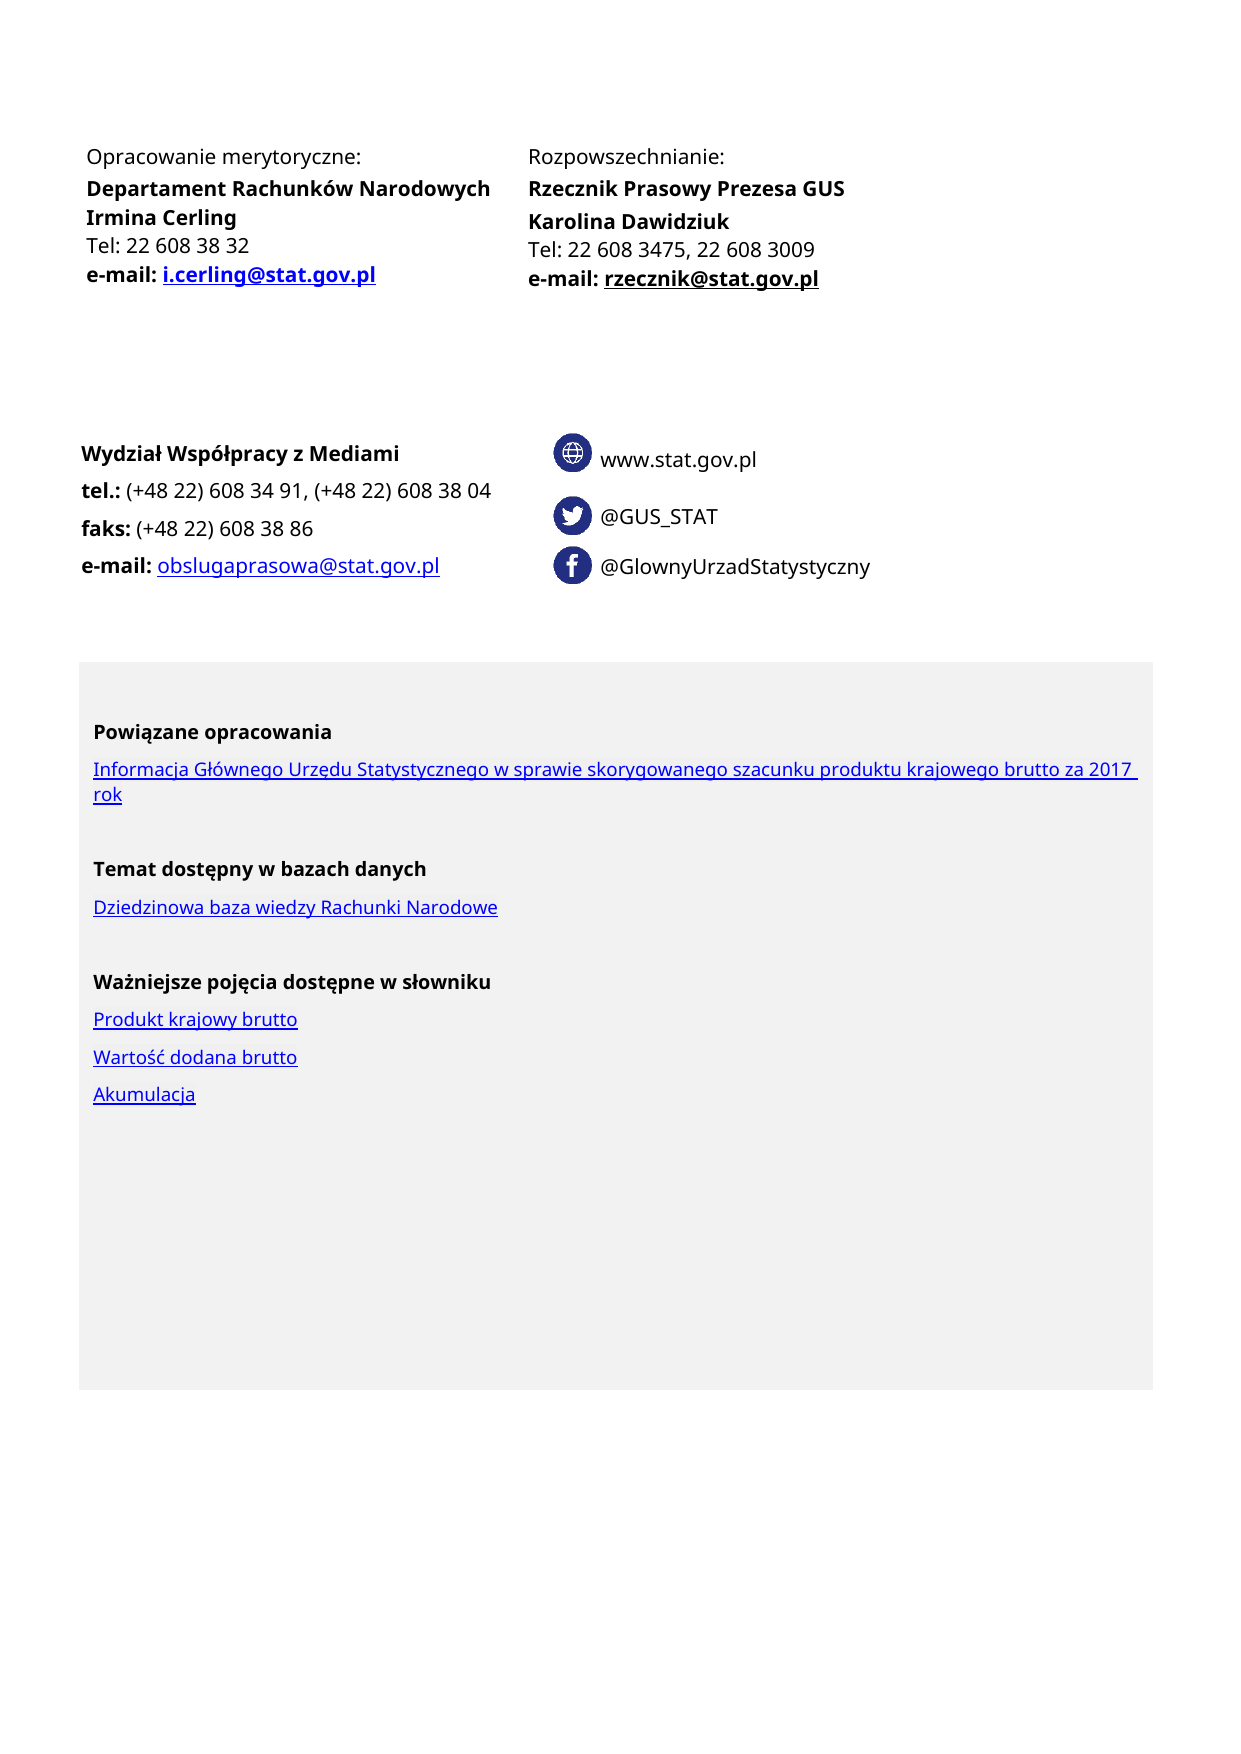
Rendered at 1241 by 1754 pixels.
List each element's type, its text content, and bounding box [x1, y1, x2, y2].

table_header Wydział Współpracy z Mediami tel.: (+48 22) 608 34 91, (+48 22) 608 38 04 faks: (+48 22) 608 38 86 e-mail: obslugaprasowa@stat.gov.pl [75, 429, 532, 592]
picture [551, 544, 594, 586]
table_header Rozpowszechnianie: Rzecznik Prasowy Prezesa GUS Karolina Dawidziuk Tel: 22 608 3475, 22 608 3009 e-mail: rzecznik@stat.gov.pl [517, 142, 915, 341]
table_cell [532, 542, 594, 592]
table_header www.stat.gov.pl [594, 429, 915, 492]
table_header [532, 429, 594, 492]
table_cell @GlownyUrzadStatystyczny [594, 542, 915, 592]
table_cell @GUS_STAT [594, 492, 915, 542]
table_header Opracowanie merytoryczne: Departament Rachunków Narodowych Irmina Cerling Tel: 22 608 38 32 e-mail: i.cerling@stat.gov.pl [75, 142, 517, 341]
picture [551, 432, 594, 474]
table_cell [532, 492, 594, 542]
picture [551, 495, 594, 537]
